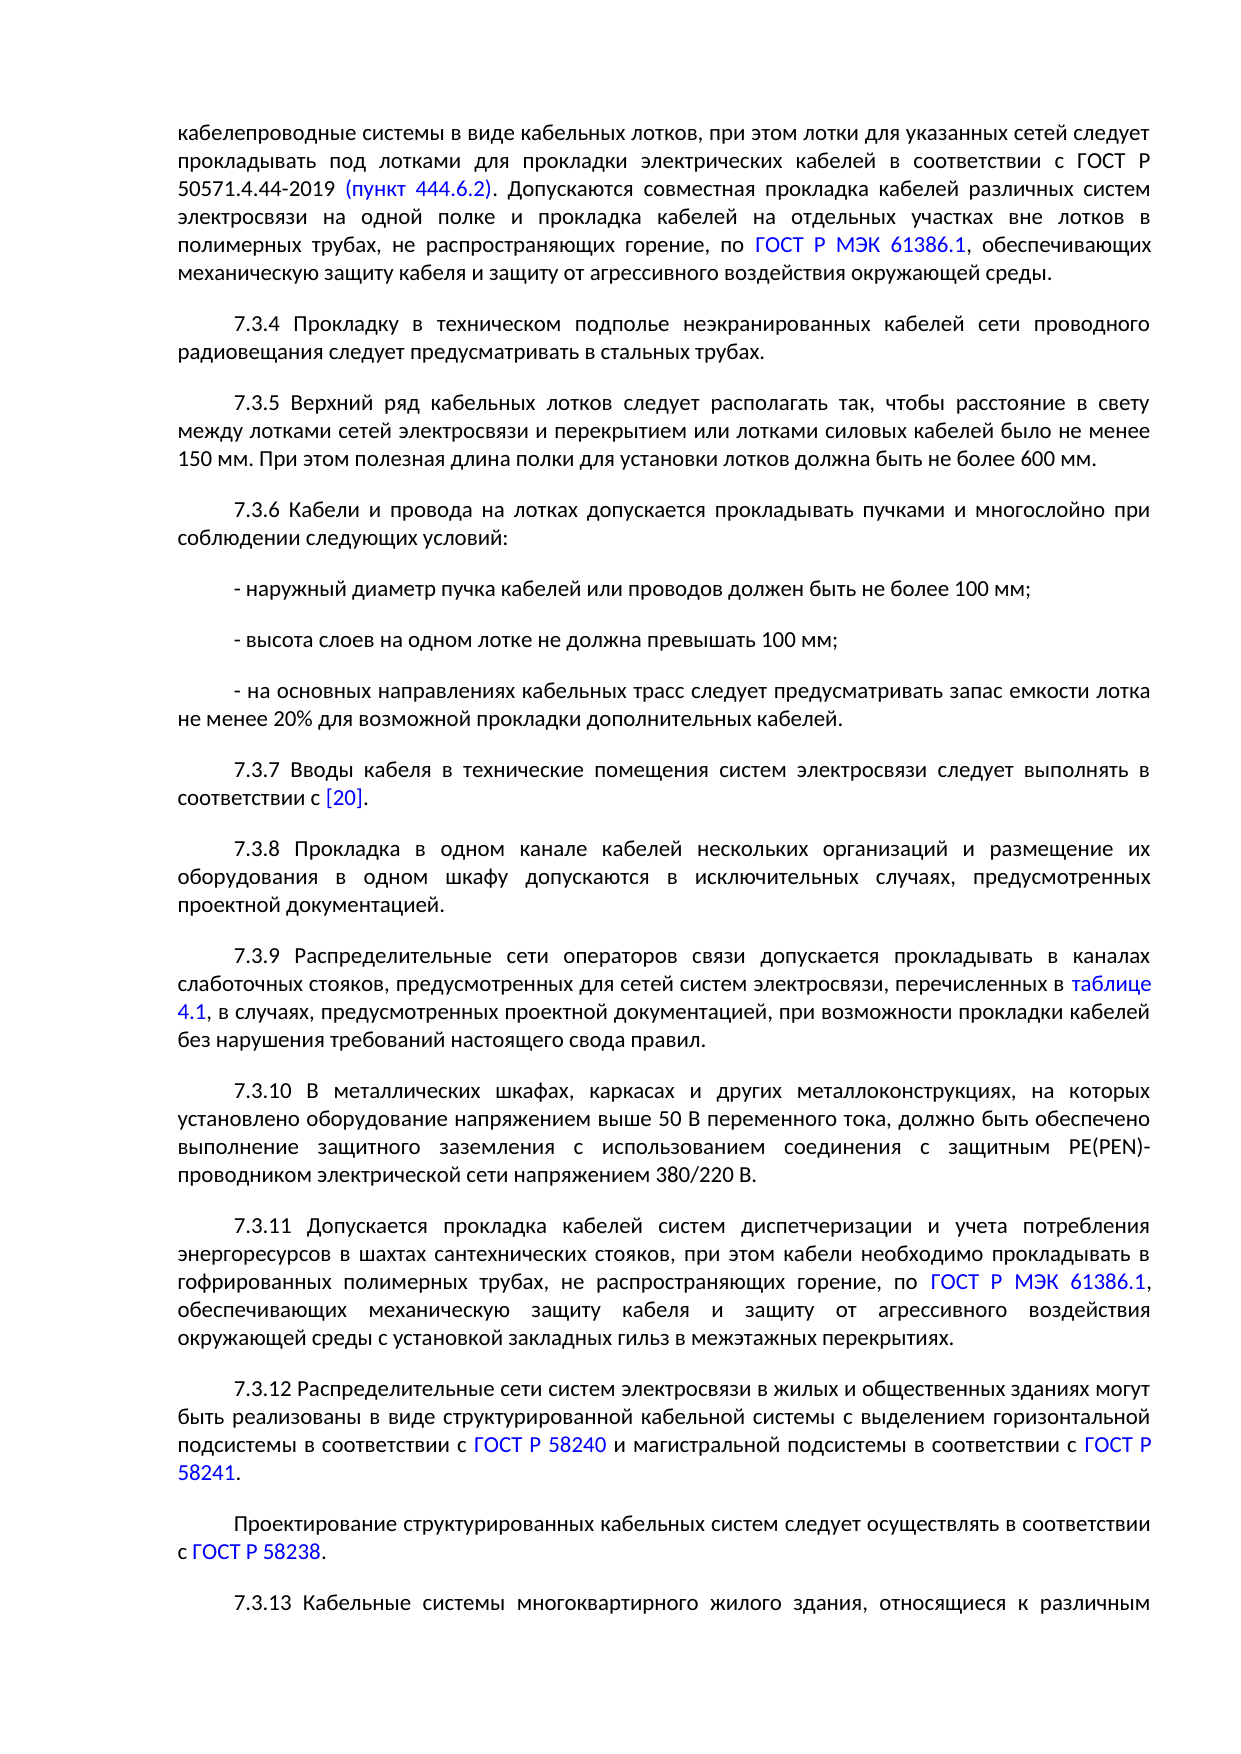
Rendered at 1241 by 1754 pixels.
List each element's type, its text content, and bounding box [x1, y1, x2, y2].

text 7.3.10 В металлических шкафах, каркасах и других металлоконструкциях, на которых установлено оборудование напряжением выше 50 В переменного тока, должно быть обеспечено выполнение защитного заземления с использованием соединения с защитным PE(PEN)-проводником электрической сети напряжением 380/220 В. [177, 1076, 1152, 1188]
text 7.3.7 Вводы кабеля в технические помещения систем электросвязи следует выполнять в соответствии с [20]. [177, 755, 1152, 811]
text 7.3.8 Прокладка в одном канале кабелей нескольких организаций и размещение их оборудования в одном шкафу допускаются в исключительных случаях, предусмотренных проектной документацией. [177, 834, 1152, 918]
text 7.3.11 Допускается прокладка кабелей систем диспетчеризации и учета потребления энергоресурсов в шахтах сантехнических стояков, при этом кабели необходимо прокладывать в гофрированных полимерных трубах, не распространяющих горение, по ГОСТ Р МЭК 61386.1, обеспечивающих механическую защиту кабеля и защиту от агрессивного воздействия окружающей среды с установкой закладных гильз в межэтажных перекрытиях. [177, 1211, 1152, 1351]
text Проектирование структурированных кабельных систем следует осуществлять в соответствии с ГОСТ Р 58238. [177, 1509, 1152, 1565]
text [177, 118, 1152, 286]
text - на основных направлениях кабельных трасс следует предусматривать запас емкости лотка не менее 20% для возможной прокладки дополнительных кабелей. [177, 676, 1152, 732]
text 7.3.9 Распределительные сети операторов связи допускается прокладывать в каналах слаботочных стояков, предусмотренных для сетей систем электросвязи, перечисленных в таблице 4.1, в случаях, предусмотренных проектной документацией, при возможности прокладки кабелей без нарушения требований настоящего свода правил. [177, 941, 1152, 1053]
text 7.3.6 Кабели и провода на лотках допускается прокладывать пучками и многослойно при соблюдении следующих условий: [177, 495, 1152, 551]
text 7.3.12 Распределительные сети систем электросвязи в жилых и общественных зданиях могут быть реализованы в виде структурированной кабельной системы с выделением горизонтальной подсистемы в соответствии с ГОСТ Р 58240 и магистральной подсистемы в соответствии с ГОСТ Р 58241. [177, 1374, 1152, 1486]
text 7.3.5 Верхний ряд кабельных лотков следует располагать так, чтобы расстояние в свету между лотками сетей электросвязи и перекрытием или лотками силовых кабелей было не менее 150 мм. При этом полезная длина полки для установки лотков должна быть не более 600 мм. [177, 388, 1152, 472]
text - наружный диаметр пучка кабелей или проводов должен быть не более 100 мм; [177, 574, 1152, 602]
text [177, 1588, 1152, 1616]
text 7.3.4 Прокладку в техническом подполье неэкранированных кабелей сети проводного радиовещания следует предусматривать в стальных трубах. [177, 309, 1152, 365]
text - высота слоев на одном лотке не должна превышать 100 мм; [177, 625, 1152, 653]
